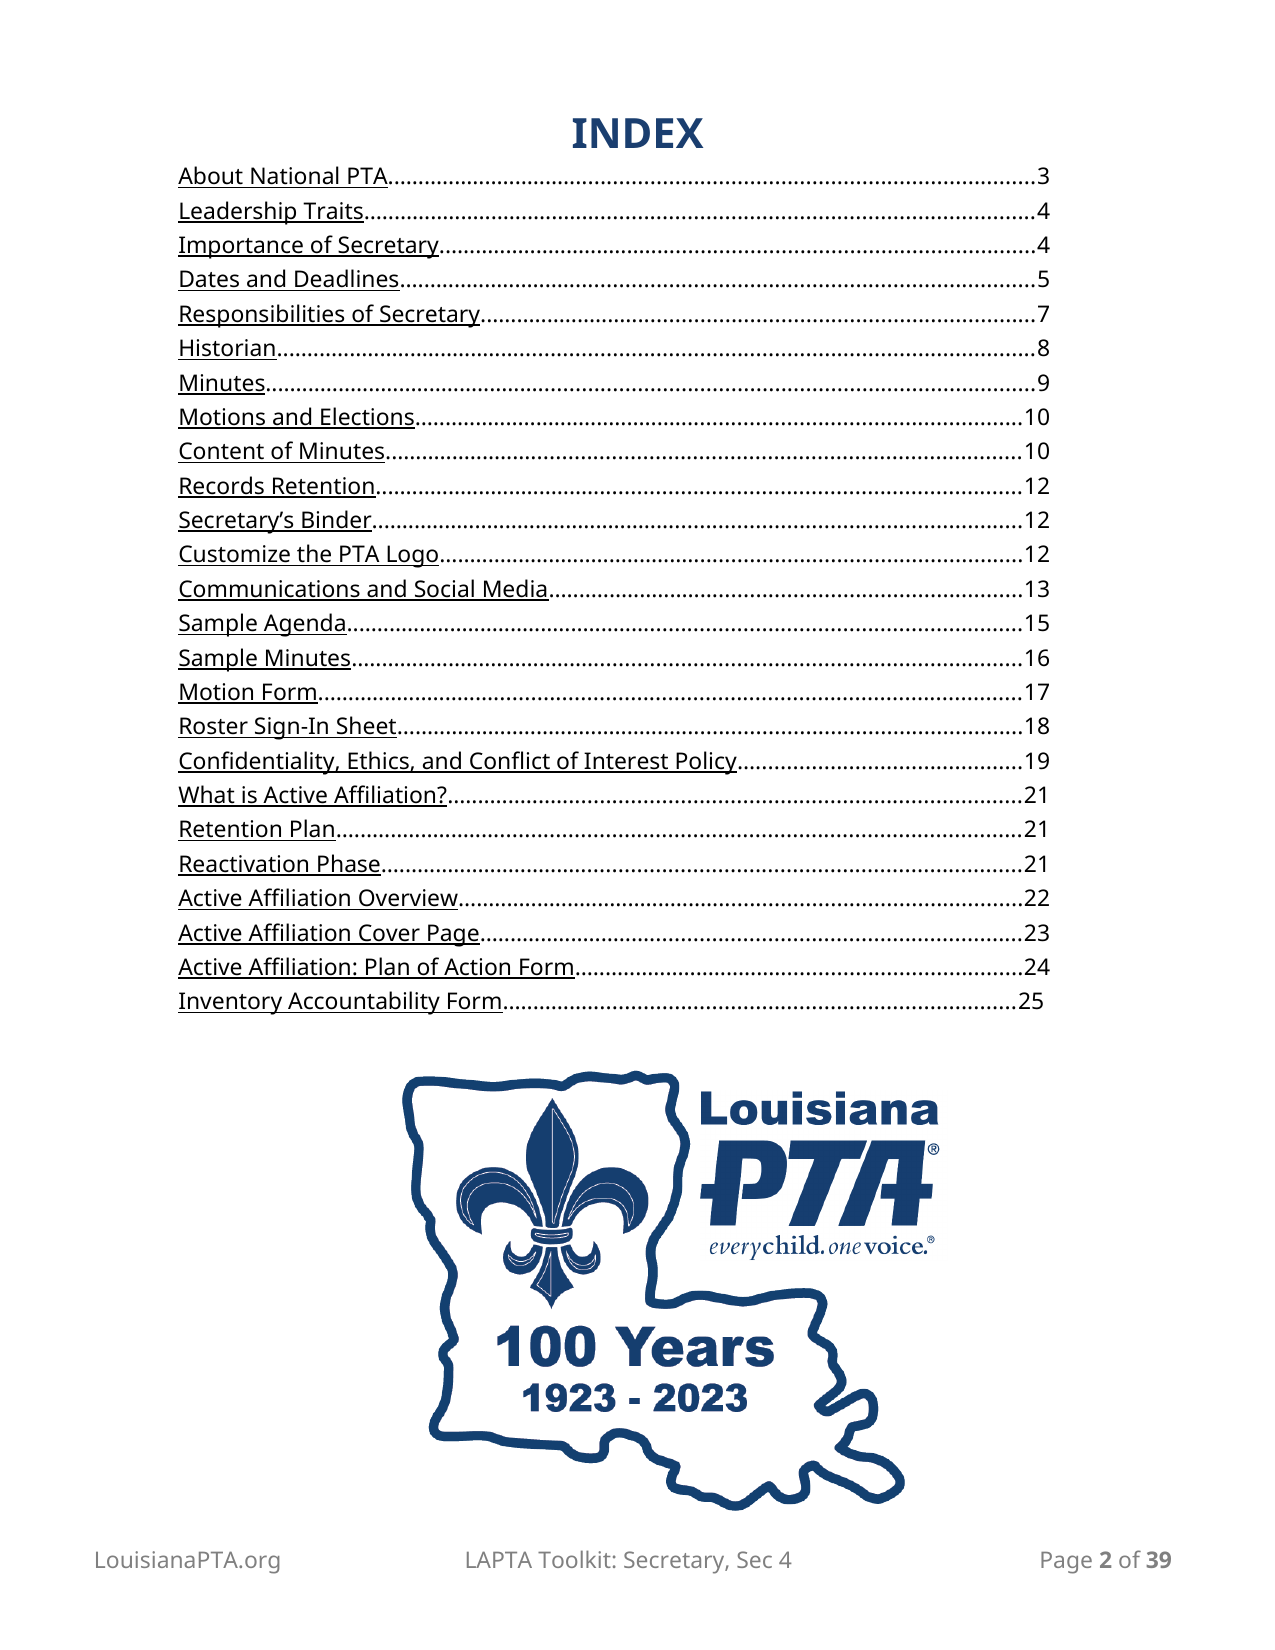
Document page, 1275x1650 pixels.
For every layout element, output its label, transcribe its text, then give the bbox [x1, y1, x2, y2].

text Reactivation Phase 21 [178, 848, 1200, 879]
text Records Retention 12 [178, 469, 1200, 501]
text Content of Minutes 10 [178, 435, 1200, 466]
text Customize the PTA Logo 12 [178, 538, 1200, 569]
text Sample Minutes 16 [178, 641, 1200, 673]
text Active Affiliation Overview 22 [178, 882, 1200, 913]
text Confidentiality, Ethics, and Conflict of Interest Policy 19 [178, 744, 1200, 776]
text Inventory Accountability Form 25 [178, 985, 1200, 1016]
text Communications and Social Media 13 [178, 573, 1200, 604]
text Minutes 9 [178, 366, 1200, 398]
text What is Active Affiliation? 21 [178, 779, 1200, 810]
text Active Affiliation: Plan of Action Form 24 [178, 951, 1200, 982]
text Active Affiliation Cover Page 23 [178, 916, 1200, 948]
text About National PTA 3 [178, 160, 1200, 191]
text Sample Agenda 15 [178, 607, 1200, 638]
text Motion Form 17 [178, 676, 1200, 707]
text Secretary’s Binder 12 [178, 504, 1200, 535]
text Roster Sign-In Sheet 18 [178, 710, 1200, 741]
text Motions and Elections 10 [178, 401, 1200, 432]
text Historian 8 [178, 332, 1200, 363]
text Retention Plan 21 [178, 813, 1200, 844]
text INDEX [75, 103, 1200, 160]
picture [402, 1070, 948, 1511]
text Dates and Deadlines 5 [178, 263, 1200, 294]
text Leadership Traits 4 [178, 194, 1200, 226]
text Importance of Secretary 4 [178, 229, 1200, 260]
text Responsibilities of Secretary 7 [178, 298, 1200, 329]
